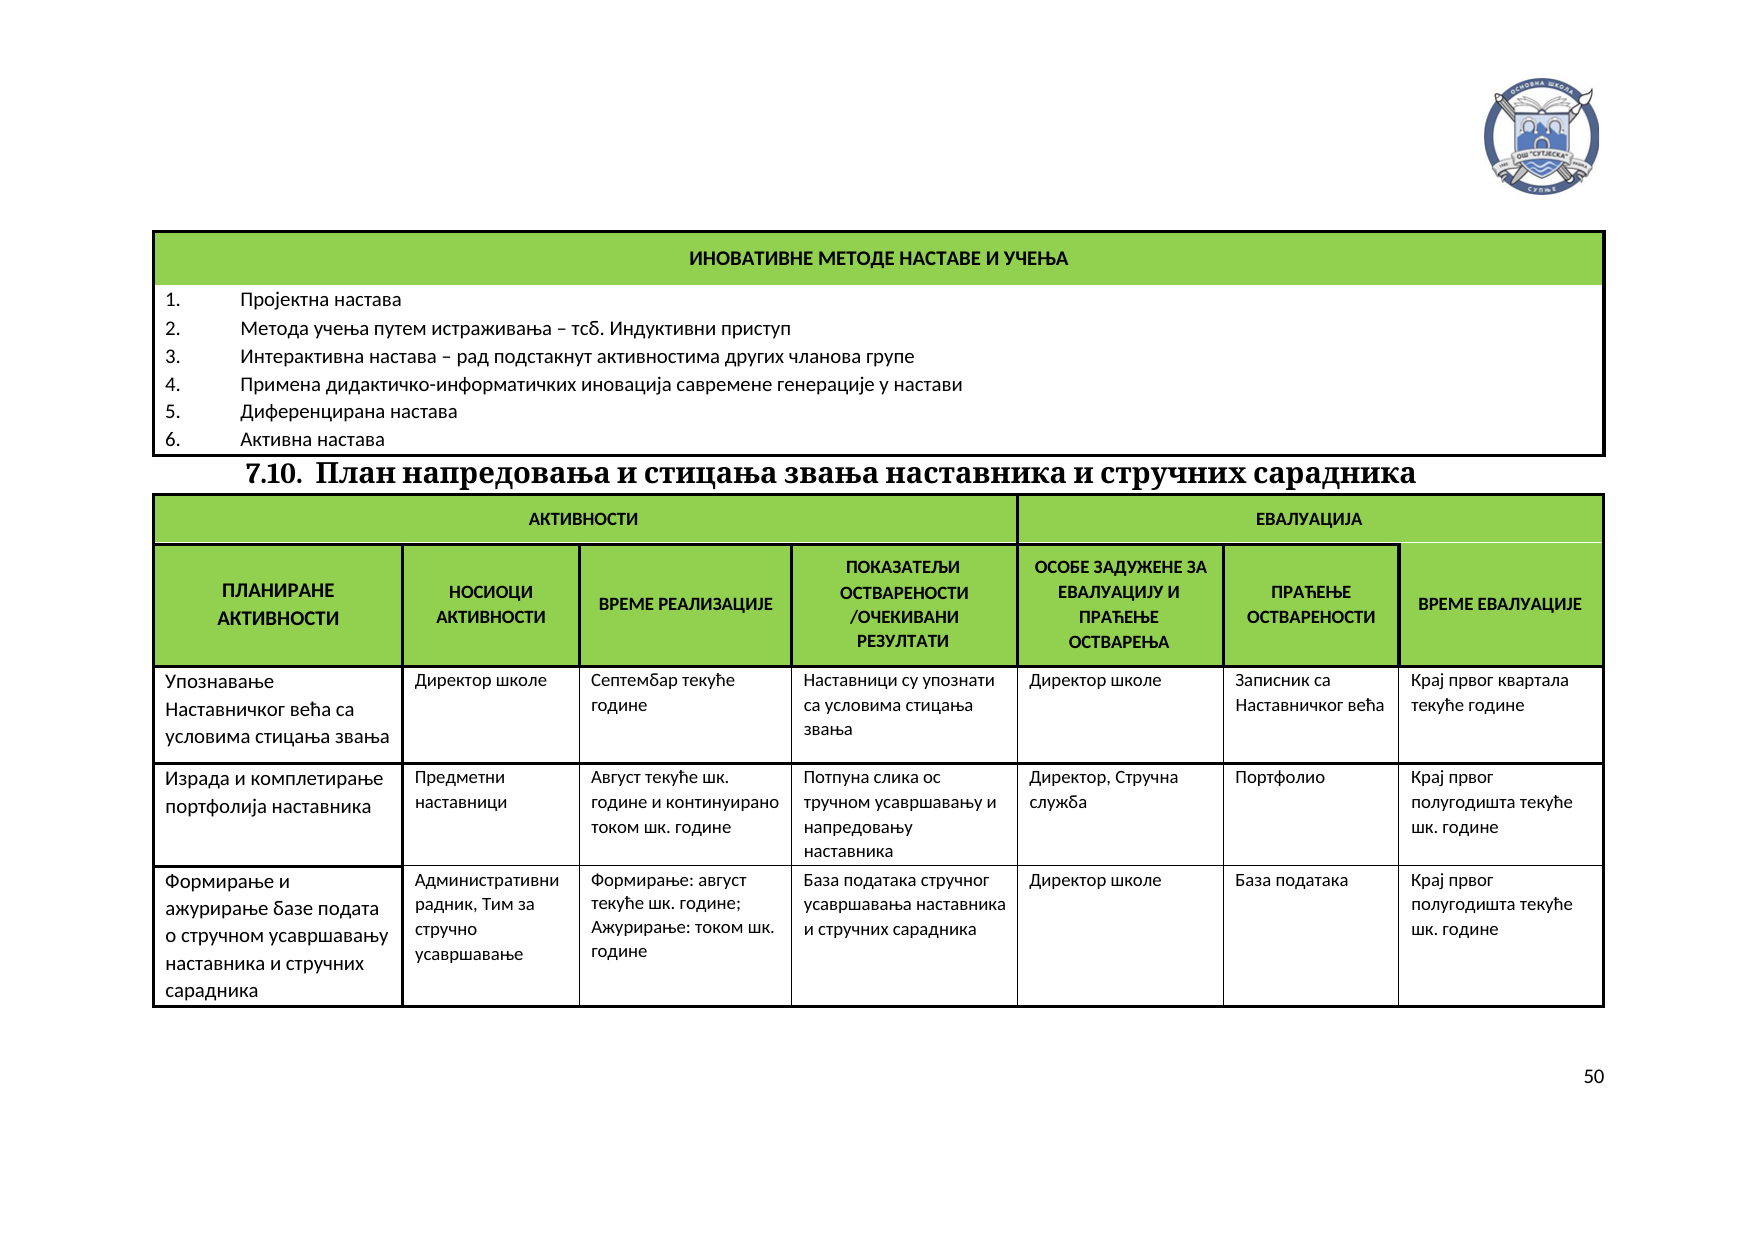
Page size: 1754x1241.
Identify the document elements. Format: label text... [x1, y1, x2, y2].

table_cell База података стручног усавршавања наставника и стручних сарадника [792, 866, 1017, 1005]
table_cell База података [1224, 866, 1398, 1005]
table_cell Интерактивна настава – рад подстакнут активностима других чланова групе [217, 343, 1602, 371]
table_header АКТИВНОСТИ [155, 496, 1016, 542]
table_cell ПОКАЗАТЕЉИ ОСТВАРЕНОСТИ /ОЧЕКИВАНИ РЕЗУЛТАТИ [793, 546, 1016, 665]
table_cell Формирање: август текуће шк. године; Ажурирање: током шк. године [580, 866, 791, 1005]
table_cell Наставници су упознати са условима стицања звања [792, 668, 1017, 762]
table_cell ВРЕМЕ ЕВАЛУАЦИЈЕ [1401, 544, 1602, 665]
table_cell Упознавање Наставничког већа са условима стицања звања [155, 668, 401, 762]
subtitle 7.10. План напредовања и стицања звања наставника и стручних сарадника [150, 457, 1417, 491]
table_cell Записник са Наставничког већа [1224, 668, 1398, 762]
table_cell Крај првог полугодишта текуће шк. године [1399, 866, 1602, 1005]
table_cell 1. [155, 286, 217, 315]
table_cell Метода учења путем истраживања – тсб. Индуктивни приступ [217, 315, 1602, 343]
table_cell 4. [155, 371, 217, 398]
table_cell Диференцирана настава [217, 399, 1602, 426]
table_cell 6. [155, 426, 217, 454]
table_cell 5. [155, 399, 217, 426]
table_cell Предметни наставници [404, 765, 579, 865]
table_cell 3. [155, 343, 217, 371]
table_cell ВРЕМЕ РЕАЛИЗАЦИЈЕ [581, 546, 790, 665]
table_cell Директор школе [1018, 866, 1223, 1005]
table_cell ОСОБЕ ЗАДУЖЕНЕ ЗА ЕВАЛУАЦИЈУ И ПРАЋЕЊЕ ОСТВАРЕЊА [1019, 546, 1222, 665]
table_cell Активна настава [217, 426, 1602, 454]
table_cell Директор, Стручна служба [1018, 765, 1223, 865]
picture [1484, 78, 1600, 195]
table_cell Крај првог полугодишта текуће шк. године [1399, 765, 1602, 865]
table_cell Примена дидактичко-информатичких иновација савремене генерације у настави [217, 371, 1602, 398]
table_cell Потпуна слика ос тручном усавршавању и напредовању наставника [792, 765, 1017, 865]
table_header ИНОВАТИВНЕ МЕТОДЕ НАСТАВЕ И УЧЕЊА [217, 233, 1602, 285]
table_cell Израда и комплетирање портфолија наставника [155, 765, 401, 865]
table_cell Административни радник, Тим за стручно усавршавање [404, 866, 579, 1005]
table_cell ПРАЋЕЊЕ ОСТВАРЕНОСТИ [1225, 546, 1397, 665]
table_cell Август текуће шк. године и континуирано током шк. године [580, 765, 791, 865]
table_cell 2. [155, 315, 217, 343]
table_header ЕВАЛУАЦИЈА [1019, 496, 1602, 542]
table_cell Септембар текуће године [580, 668, 791, 762]
table_cell ПЛАНИРАНЕ АКТИВНOСТИ [155, 546, 401, 665]
table_cell Директор школе [404, 668, 579, 762]
table_header [155, 233, 217, 285]
table_cell Крај првог квартала текуће године [1399, 668, 1602, 762]
table_cell Формирање и ажурирање базе подата о стручном усавршавању наставника и стручних сарадника [155, 868, 401, 1005]
table_cell Пројектна настава [217, 286, 1602, 315]
table_cell НОСИОЦИ АКТИВНОСТИ [404, 546, 578, 665]
table_cell Портфолио [1224, 765, 1398, 865]
table_cell Директор школе [1018, 668, 1223, 762]
